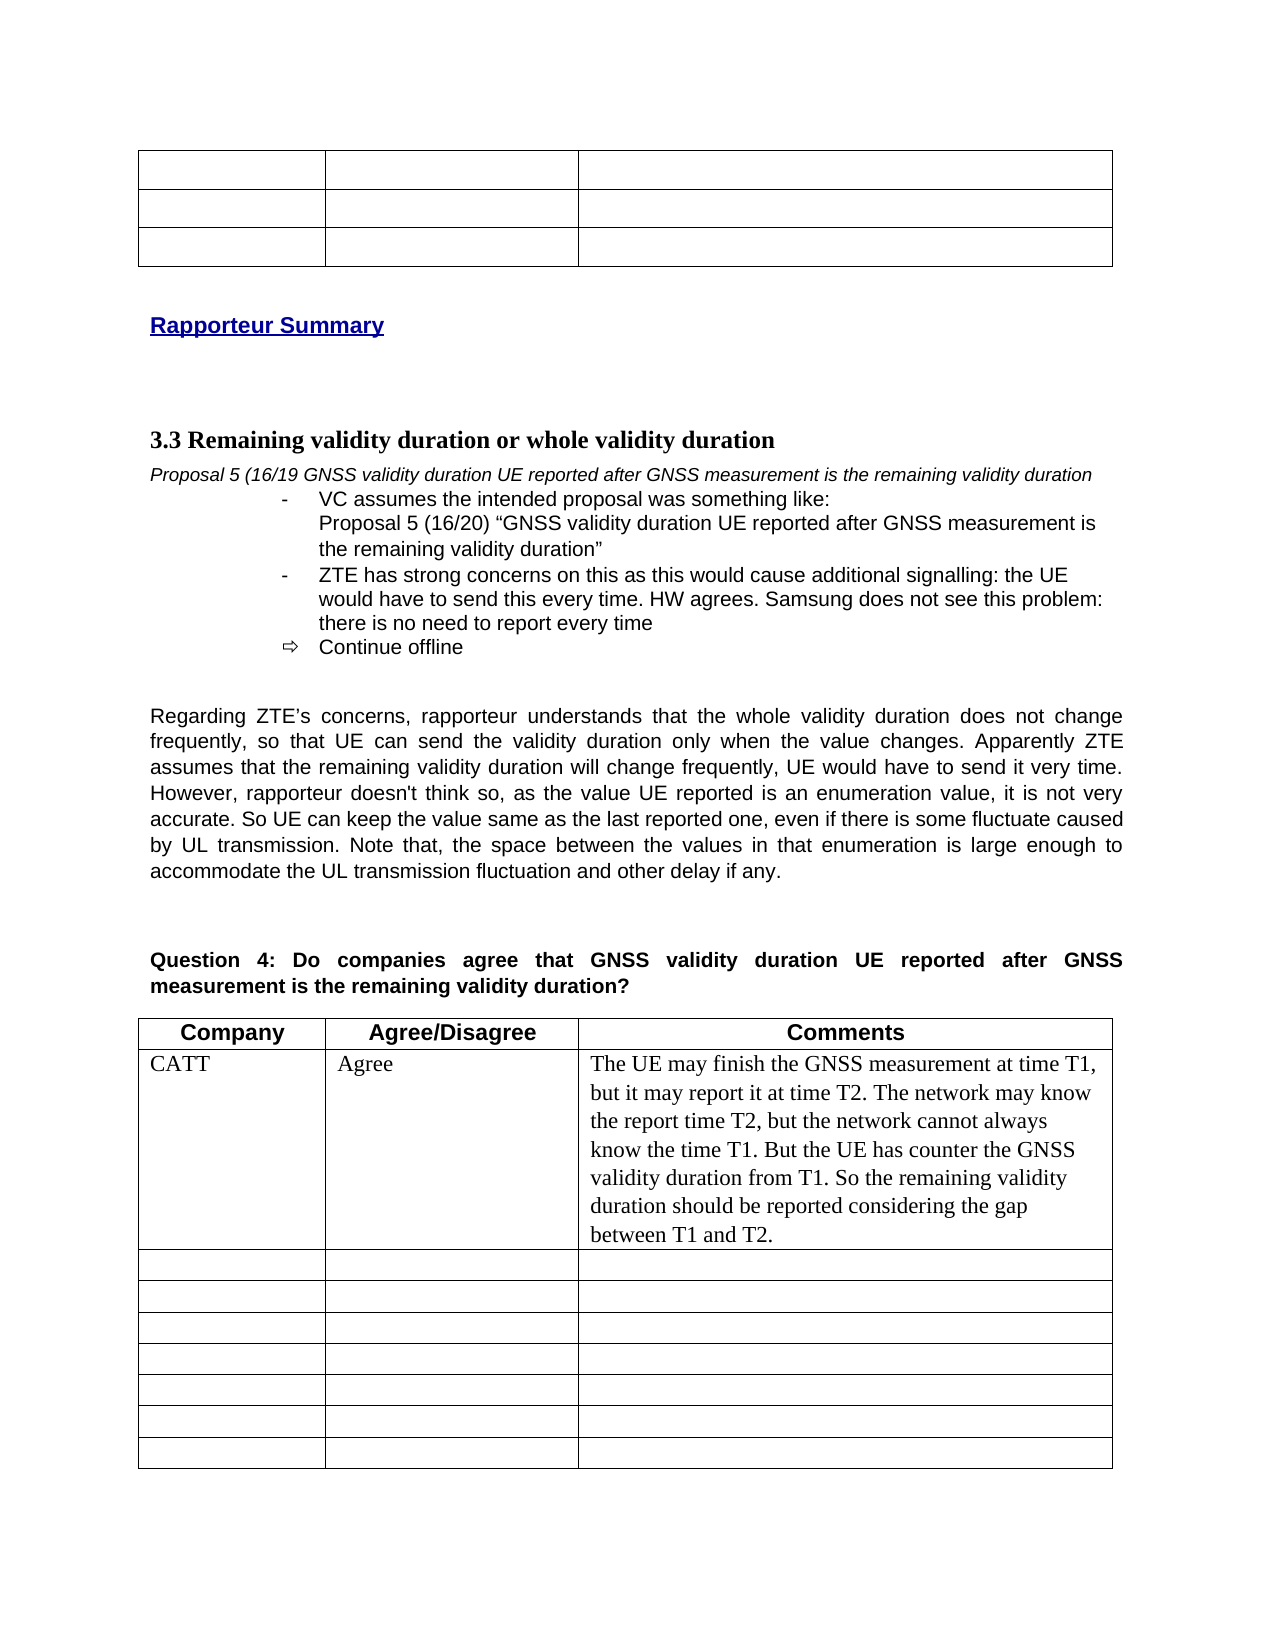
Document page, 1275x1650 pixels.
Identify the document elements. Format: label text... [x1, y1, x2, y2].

table_cell [139, 1438, 325, 1468]
list VC assumes the intended proposal was something like: [281, 487, 1125, 511]
table_cell The UE may finish the GNSS measurement at time T1, but it may report it at time T2. The network may know the report time T2, but the network cannot always know the time T1. But the UE has counter the GNSS validity duration from T1. So the remaining validity duration should be reported considering the gap between T1 and T2. [579, 1050, 1112, 1249]
table_cell [139, 1313, 325, 1343]
table_cell [139, 1375, 325, 1405]
table_cell [326, 1281, 578, 1312]
subtitle 3.3 Remaining validity duration or whole validity duration [150, 425, 1125, 453]
table_cell [579, 1344, 1112, 1374]
table_cell [326, 228, 578, 266]
table_cell [579, 151, 1112, 189]
table_cell [579, 190, 1112, 227]
table_cell [579, 1406, 1112, 1437]
table_header Agree/Disagree [326, 1019, 578, 1049]
table_cell [326, 1375, 578, 1405]
text Question 4: Do companies agree that GNSS validity duration UE reported after GNSS measurement is the remaining validity duration? [150, 948, 1125, 997]
table_cell [326, 190, 578, 227]
table_cell [579, 1313, 1112, 1343]
list ZTE has strong concerns on this as this would cause additional signalling: the UE would have to send this every time. HW agrees. Samsung does not see this problem: there is no need to report every time [281, 563, 1125, 635]
table_header Company [139, 1019, 325, 1049]
table_cell [326, 1438, 578, 1468]
table_cell [326, 1406, 578, 1437]
table_cell [139, 1344, 325, 1374]
table_cell [579, 1281, 1112, 1312]
table_cell [326, 151, 578, 189]
table_cell [139, 190, 325, 227]
text Proposal 5 (16/20) “GNSS validity duration UE reported after GNSS measurement is the remaining validity duration” [319, 511, 1125, 561]
table_cell [139, 1406, 325, 1437]
table_cell [326, 1313, 578, 1343]
table_cell [579, 228, 1112, 266]
table_header Comments [579, 1019, 1112, 1049]
table_cell [579, 1438, 1112, 1468]
table_cell [326, 1250, 578, 1280]
table_cell [139, 1281, 325, 1312]
table_cell [579, 1250, 1112, 1280]
table_cell Agree [326, 1050, 578, 1249]
table_cell CATT [139, 1050, 325, 1249]
table_cell [139, 228, 325, 266]
text Proposal 5 (16/19 GNSS validity duration UE reported after GNSS measurement is the remaining validity duration [150, 464, 1125, 486]
table_cell [579, 1375, 1112, 1405]
table_cell [139, 151, 325, 189]
text Regarding ZTE’s concerns, rapporteur understands that the whole validity duration does not change frequently, so that UE can send the validity duration only when the value changes. Apparently ZTE assumes that the remaining validity duration will change frequently, UE would have to send it very time. However, rapporteur doesn't think so, as the value UE reported is an enumeration value, it is not very accurate. So UE can keep the value same as the last reported one, even if there is some fluctuate caused by UL transmission. Note that, the space between the values in that enumeration is large enough to accommodate the UL transmission fluctuation and other delay if any. [150, 703, 1125, 882]
list Continue offline [281, 635, 1125, 659]
text Rapporteur Summary [150, 312, 1125, 338]
table_cell [326, 1344, 578, 1374]
table_cell [139, 1250, 325, 1280]
